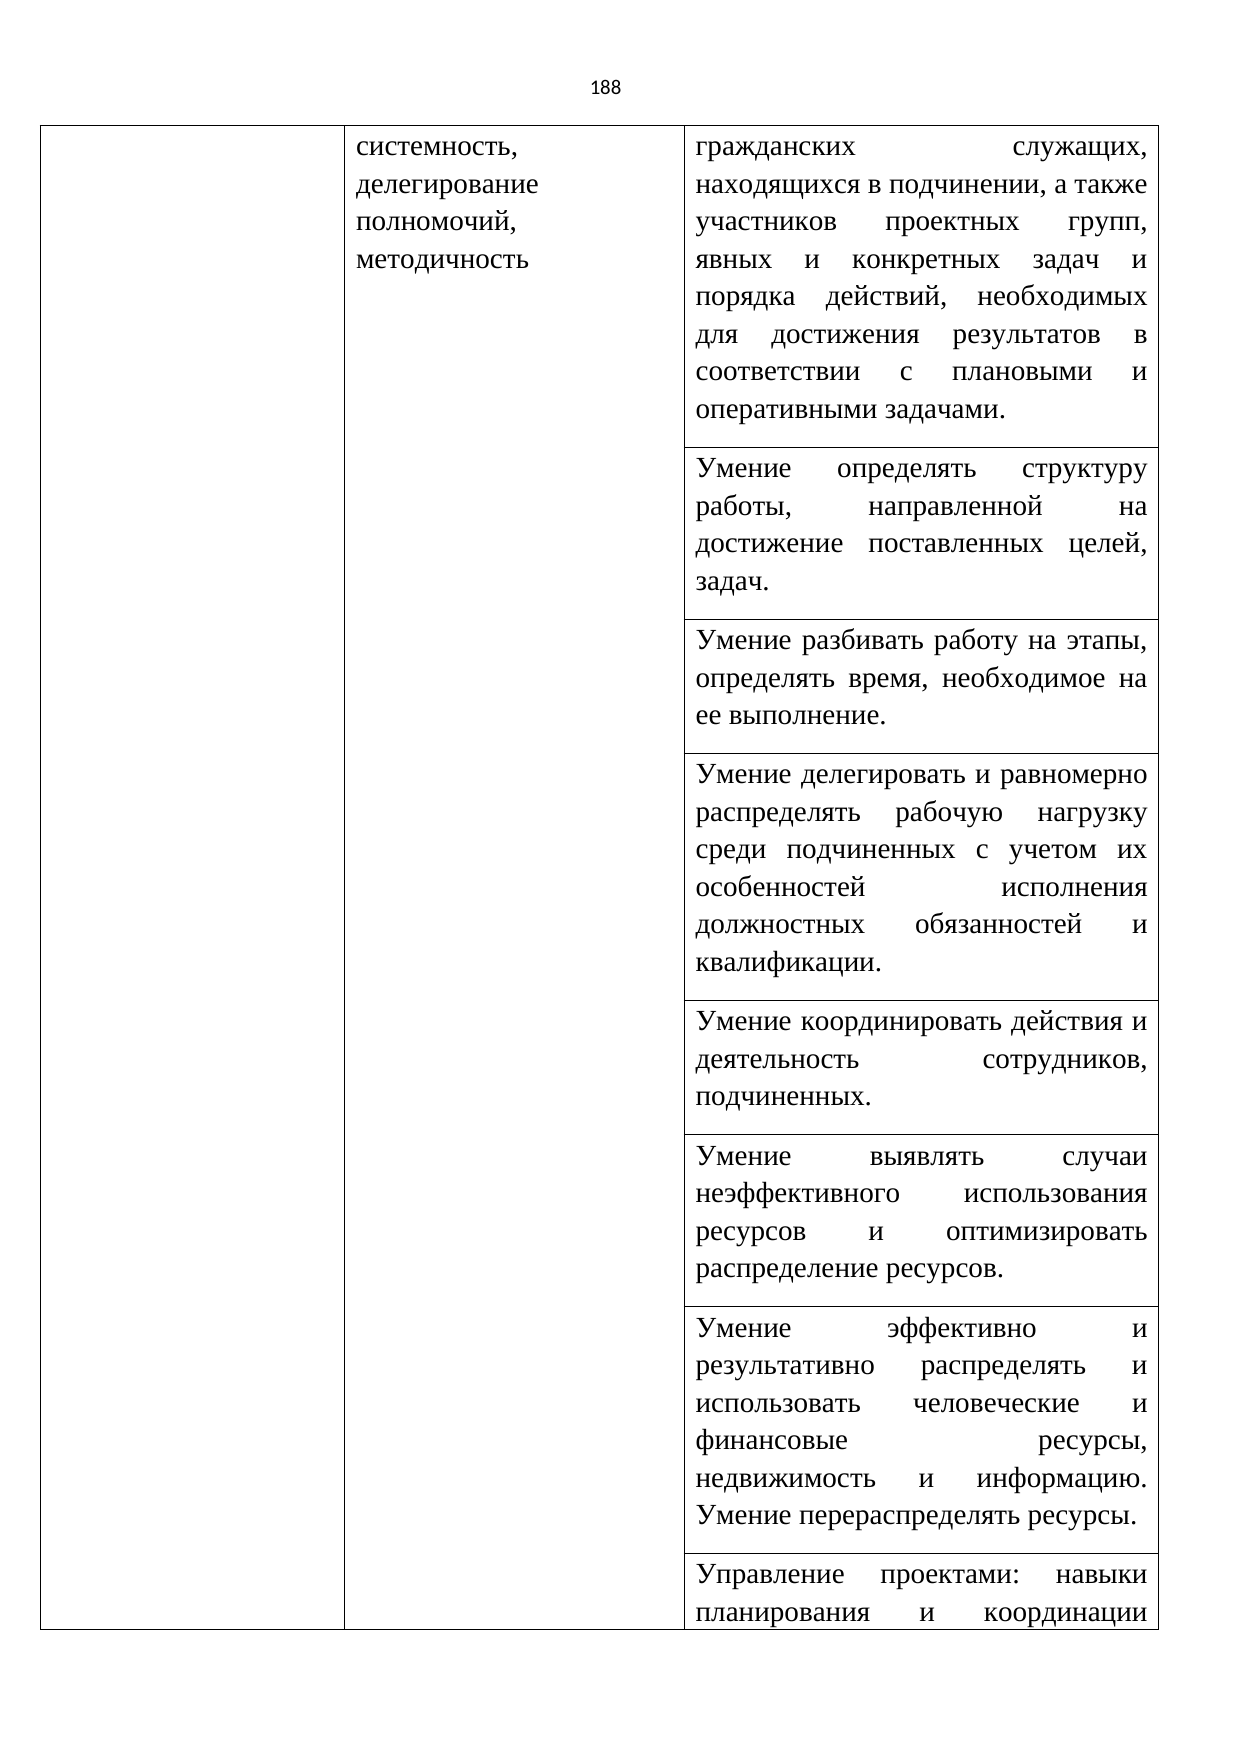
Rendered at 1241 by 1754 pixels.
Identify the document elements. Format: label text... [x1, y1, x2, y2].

table_cell Умение разбивать работу на этапы, определять время, необходимое на ее выполнение. [685, 620, 1158, 753]
table_cell Умение делегировать и равномерно распределять рабочую нагрузку среди подчиненных с учетом их особенностей исполнения должностных обязанностей и квалификации. [685, 754, 1158, 1000]
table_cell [685, 1554, 1158, 1629]
table_cell Умение выявлять случаи неэффективного использования ресурсов и оптимизировать распределение ресурсов. [685, 1135, 1158, 1306]
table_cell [685, 126, 1158, 447]
table_cell Умение определять структуру работы, направленной на достижение поставленных целей, задач. [685, 448, 1158, 618]
table_cell Умение эффективно и результативно распределять и использовать человеческие и финансовые ресурсы, недвижимость и информацию. Умение перераспределять ресурсы. [685, 1307, 1158, 1553]
table_cell Умение координировать действия и деятельность сотрудников, подчиненных. [685, 1001, 1158, 1134]
